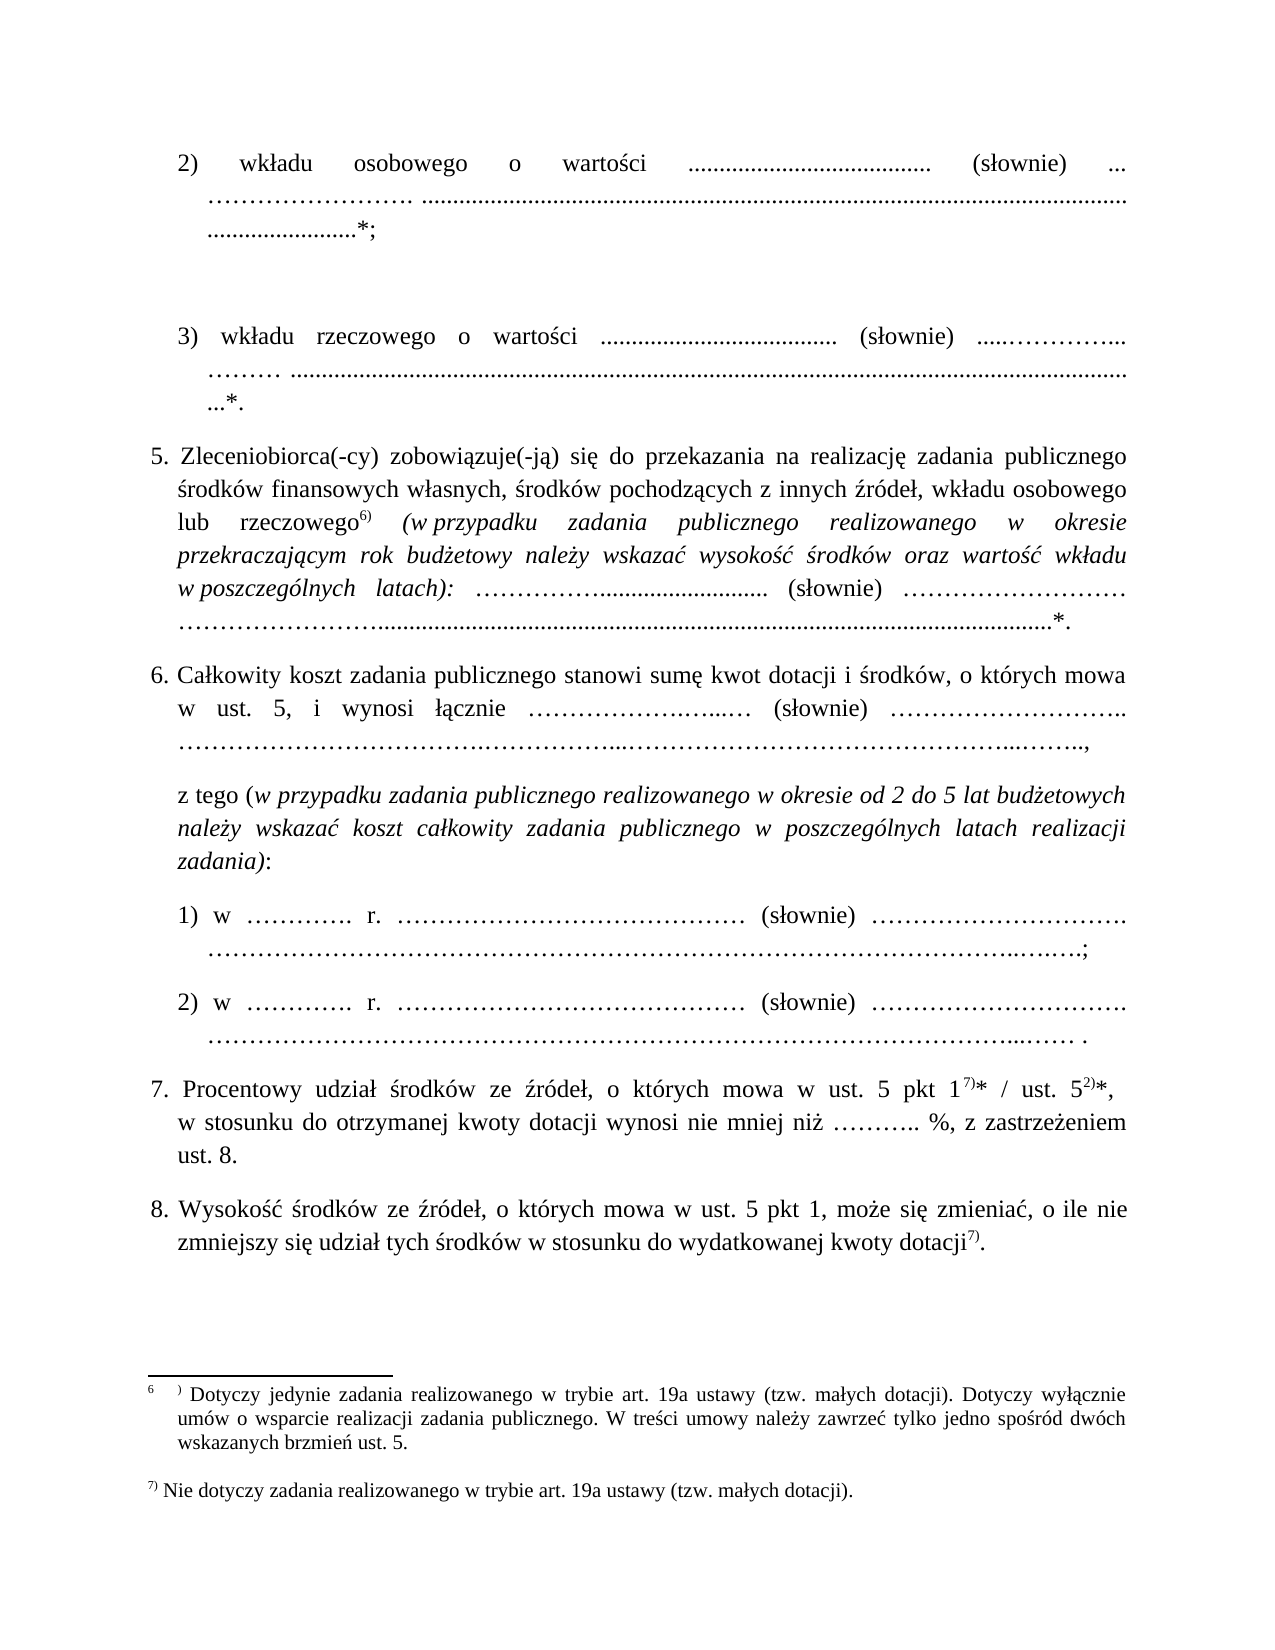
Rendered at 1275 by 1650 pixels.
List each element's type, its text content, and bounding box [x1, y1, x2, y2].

text 5. Zleceniobiorca(-cy) zobowiązuje(-ją) się do przekazania na realizację zadania publicznego środków finansowych własnych, środków pochodzących z innych źródeł, wkładu osobowego lub rzeczowego) (w przypadku zadania publicznego realizowanego w okresie przekraczającym rok budżetowy należy wskazać wysokość środków oraz wartość wkładu w poszczególnych latach): ……………........................... (słownie) ……………………… ……………………............................................................................................................*. [150, 441, 1127, 635]
text 8. Wysokość środków ze źródeł, o których mowa w ust. 5 pkt 1, może się zmieniać, o ile nie zmniejszy się udział tych środków w stosunku do wydatkowanej kwoty dotacji). [150, 1194, 1127, 1255]
text 1) w …………. r. …………………………………… (słownie) …………………………. ……………………………………………………………………………………..….….; [177, 900, 1127, 962]
text 2) w …………. r. …………………………………… (słownie) …………………………. ……………………………………………………………………………………...…… . [177, 987, 1127, 1049]
text 6. Całkowity koszt zadania publicznego stanowi sumę kwot dotacji i środków, o których mowa w ust. 5, i wynosi łącznie ……………….…...… (słownie) ……………………….. ……………………………….……………...………………………………………...…….., [150, 660, 1127, 755]
text 3) wkładu rzeczowego o wartości ...................................... (słownie) .....…………...……… .........................................................................................................................................*. [177, 321, 1127, 416]
text 2) wkładu osobowego o wartości ....................................... (słownie) ...……………………. .........................................................................................................................................*; [177, 148, 1127, 242]
text 7. Procentowy udział środków ze źródeł, o których mowa w ust. 5 pkt 17)* / ust. 52)*, w stosunku do otrzymanej kwoty dotacji wynosi nie mniej niż ……….. %, z zastrzeżeniem ust. 8. [150, 1074, 1127, 1168]
text z tego (w przypadku zadania publicznego realizowanego w okresie od 2 do 5 lat budżetowych należy wskazać koszt całkowity zadania publicznego w poszczególnych latach realizacji zadania): [177, 780, 1127, 875]
